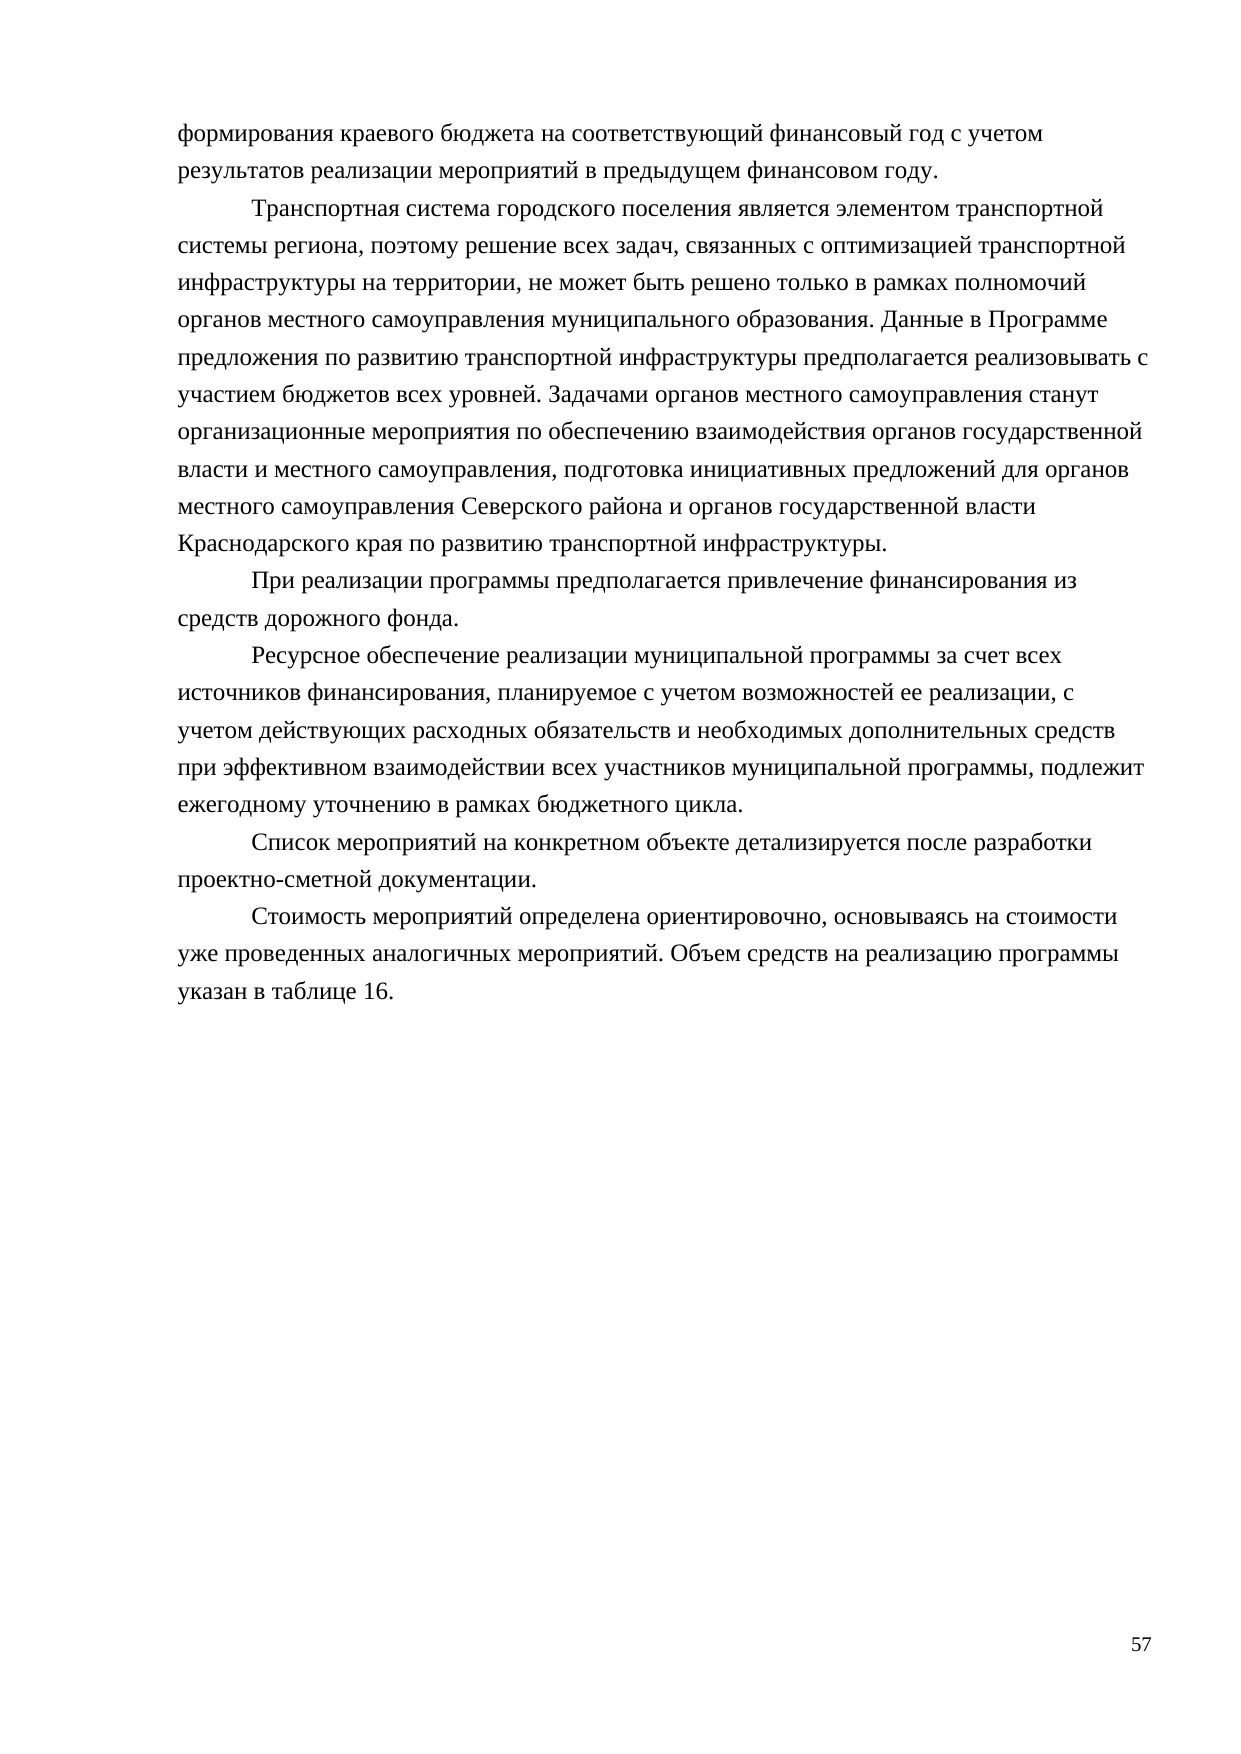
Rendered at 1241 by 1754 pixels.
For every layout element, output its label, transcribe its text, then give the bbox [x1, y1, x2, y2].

text Транспортная система городского поселения является элементом транспортной системы региона, поэтому решение всех задач, связанных с оптимизацией транспортной инфраструктуры на территории, не может быть решено только в рамках полномочий органов местного самоуправления муниципального образования. Данные в Программе предложения по развитию транспортной инфраструктуры предполагается реализовывать с участием бюджетов всех уровней. Задачами органов местного самоуправления станут организационные мероприятия по обеспечению взаимодействия органов государственной власти и местного самоуправления, подготовка инициативных предложений для органов местного самоуправления Северского района и органов государственной власти Краснодарского края по развитию транспортной инфраструктуры. [177, 193, 1152, 557]
text Стоимость мероприятий определена ориентировочно, основываясь на стоимости уже проведенных аналогичных мероприятий. Объем средств на реализацию программы указан в таблице 16. [177, 901, 1152, 1004]
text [177, 118, 1152, 184]
text При реализации программы предполагается привлечение финансирования из средств дорожного фонда. [177, 566, 1152, 632]
text Ресурсное обеспечение реализации муниципальной программы за счет всех источников финансирования, планируемое с учетом возможностей ее реализации, с учетом действующих расходных обязательств и необходимых дополнительных средств при эффективном взаимодействии всех участников муниципальной программы, подлежит ежегодному уточнению в рамках бюджетного цикла. [177, 640, 1152, 818]
text Список мероприятий на конкретном объекте детализируется после разработки проектно-сметной документации. [177, 827, 1152, 893]
